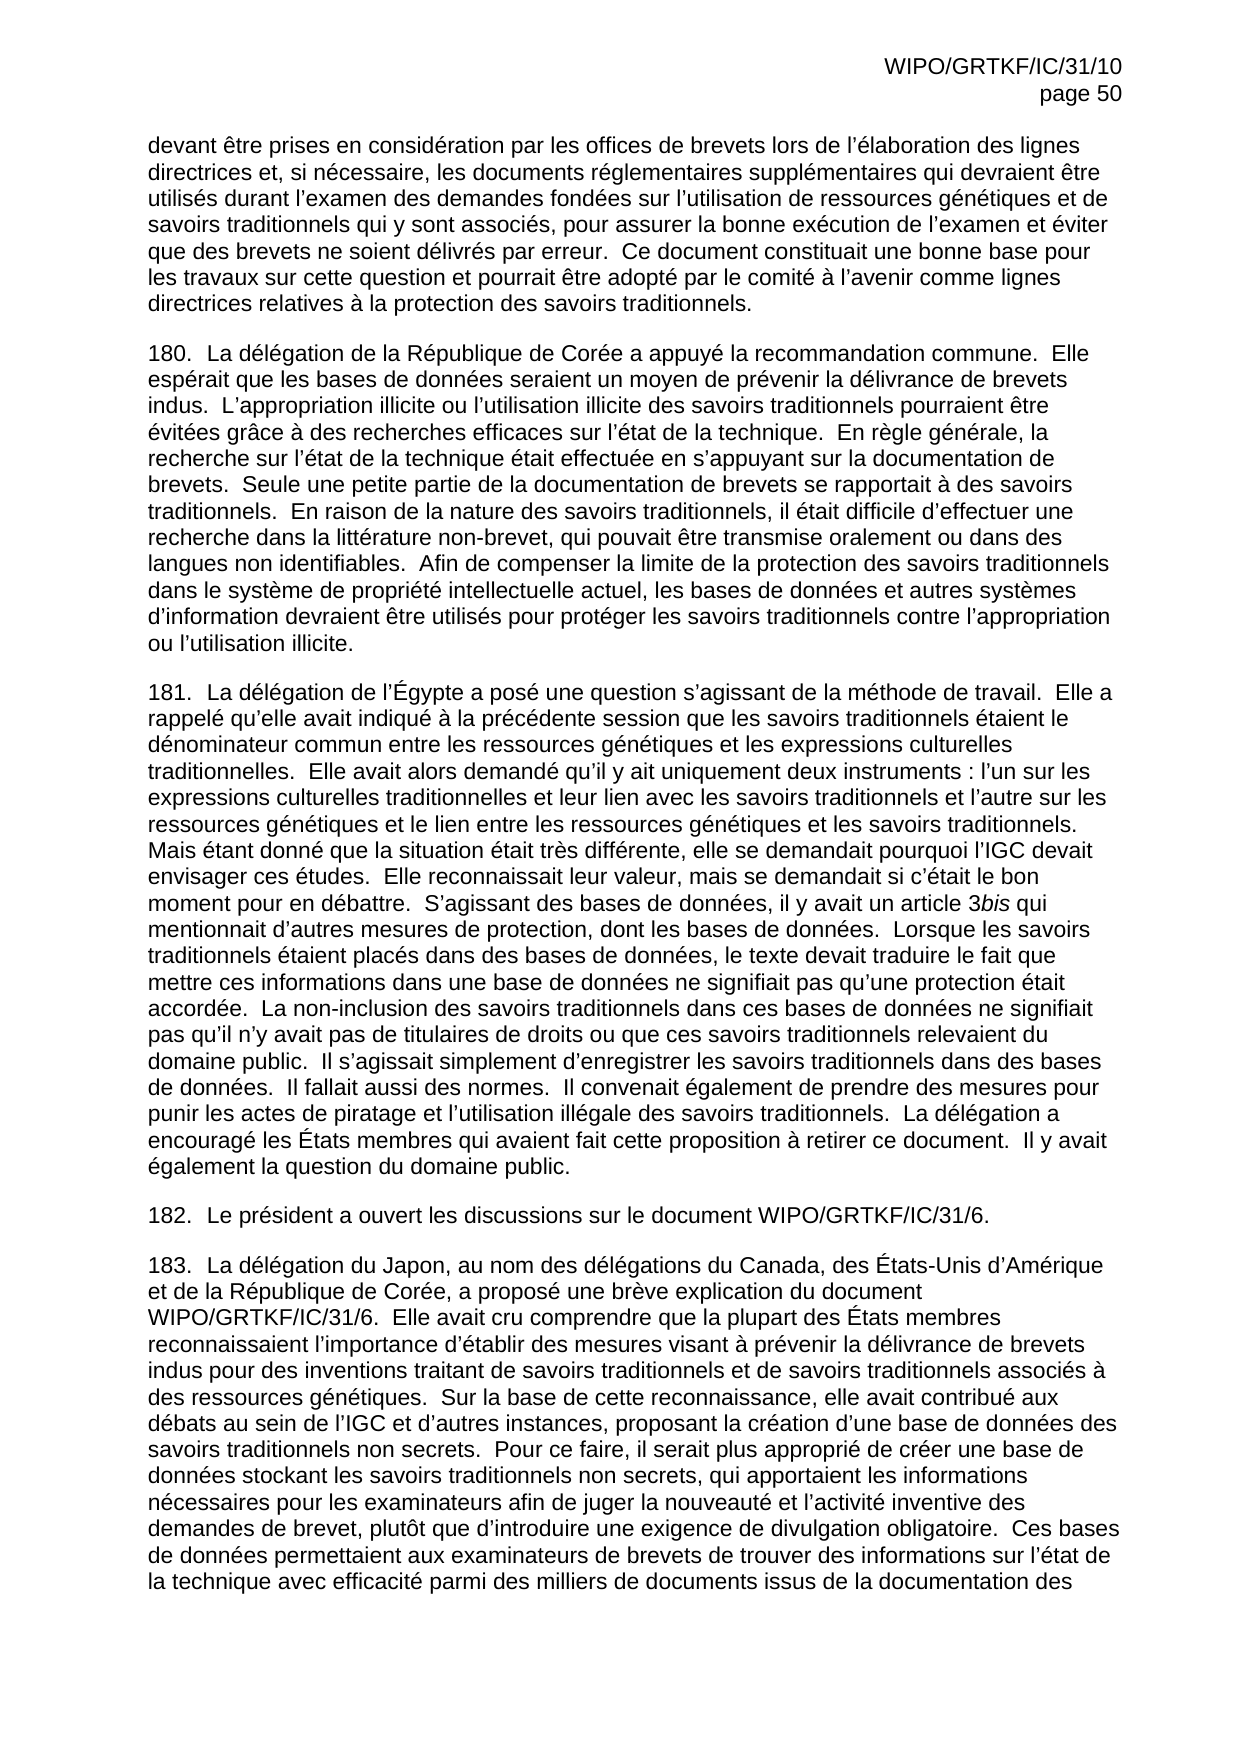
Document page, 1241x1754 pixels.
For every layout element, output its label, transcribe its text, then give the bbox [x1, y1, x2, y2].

text La délégation de la République de Corée a appuyé la recommandation commune. Elle espérait que les bases de données seraient un moyen de prévenir la délivrance de brevets indus. L’appropriation illicite ou l’utilisation illicite des savoirs traditionnels pourraient être évitées grâce à des recherches efficaces sur l’état de la technique. En règle générale, la recherche sur l’état de la technique était effectuée en s’appuyant sur la documentation de brevets. Seule une petite partie de la documentation de brevets se rapportait à des savoirs traditionnels. En raison de la nature des savoirs traditionnels, il était difficile d’effectuer une recherche dans la littérature non-brevet, qui pouvait être transmise oralement ou dans des langues non identifiables. Afin de compenser la limite de la protection des savoirs traditionnels dans le système de propriété intellectuelle actuel, les bases de données et autres systèmes d’information devraient être utilisés pour protéger les savoirs traditionnels contre l’appropriation ou l’utilisation illicite. [148, 339, 1122, 656]
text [148, 1252, 1122, 1594]
text Le président a ouvert les discussions sur le document WIPO/GRTKF/IC/31/6. [148, 1202, 1122, 1229]
text La délégation de l’Égypte a posé une question s’agissant de la méthode de travail. Elle a rappelé qu’elle avait indiqué à la précédente session que les savoirs traditionnels étaient le dénominateur commun entre les ressources génétiques et les expressions culturelles traditionnelles. Elle avait alors demandé qu’il y ait uniquement deux instruments : l’un sur les expressions culturelles traditionnelles et leur lien avec les savoirs traditionnels et l’autre sur les ressources génétiques et le lien entre les ressources génétiques et les savoirs traditionnels. Mais étant donné que la situation était très différente, elle se demandait pourquoi l’IGC devait envisager ces études. Elle reconnaissait leur valeur, mais se demandait si c’était le bon moment pour en débattre. S’agissant des bases de données, il y avait un article 3bis qui mentionnait d’autres mesures de protection, dont les bases de données. Lorsque les savoirs traditionnels étaient placés dans des bases de données, le texte devait traduire le fait que mettre ces informations dans une base de données ne signifiait pas qu’une protection était accordée. La non-inclusion des savoirs traditionnels dans ces bases de données ne signifiait pas qu’il n’y avait pas de titulaires de droits ou que ces savoirs traditionnels relevaient du domaine public. Il s’agissait simplement d’enregistrer les savoirs traditionnels dans des bases de données. Il fallait aussi des normes. Il convenait également de prendre des mesures pour punir les actes de piratage et l’utilisation illégale des savoirs traditionnels. La délégation a encouragé les États membres qui avaient fait cette proposition à retirer ce document. Il y avait également la question du domaine public. [148, 679, 1122, 1179]
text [148, 132, 1122, 317]
